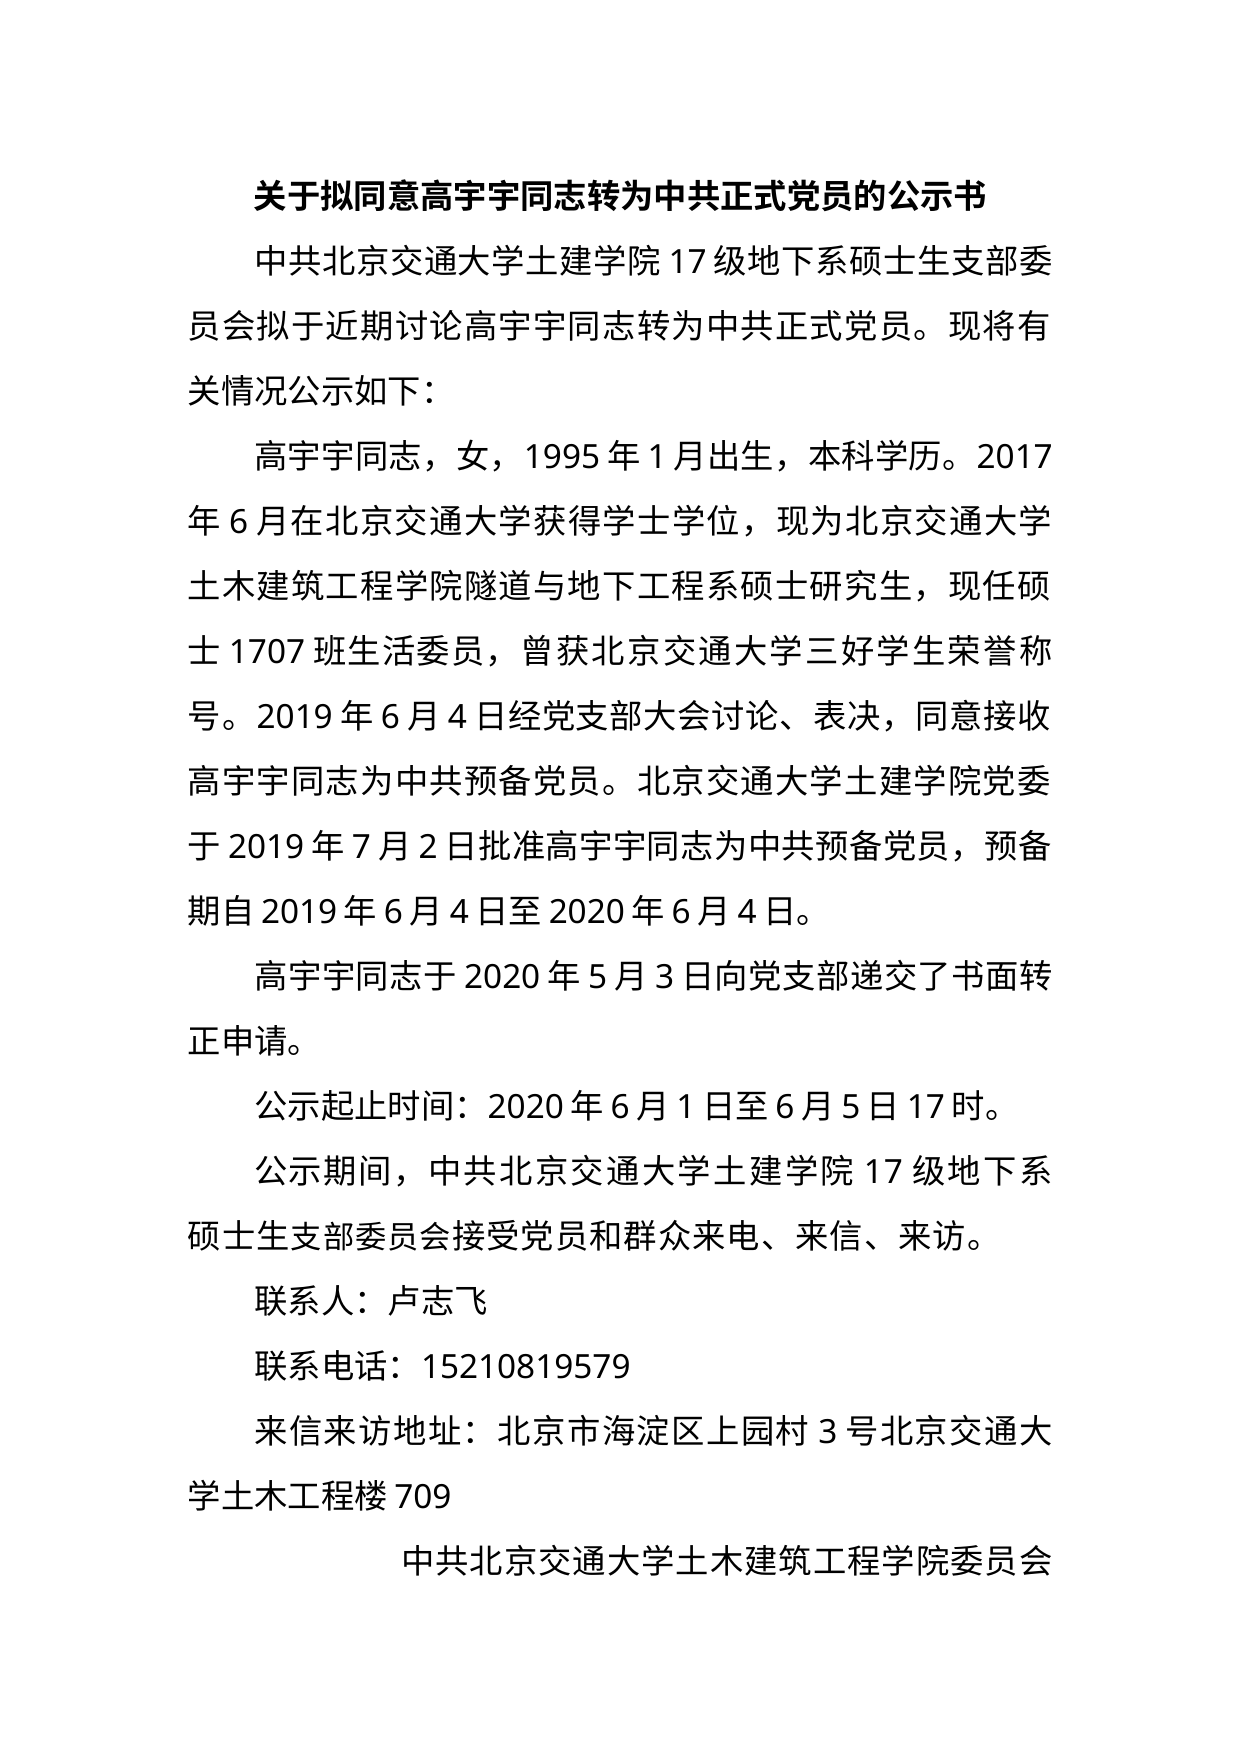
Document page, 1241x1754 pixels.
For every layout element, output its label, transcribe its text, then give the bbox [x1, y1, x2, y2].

text 公示起止时间：2020年6月1日至6月5日17时。 [187, 1072, 1053, 1137]
text 高宇宇同志于2020年5月3日向党支部递交了书面转正申请。 [187, 942, 1053, 1072]
text 联系人：卢志飞 [187, 1267, 1053, 1332]
text 来信来访地址：北京市海淀区上园村3号北京交通大学土木工程楼709 [187, 1397, 1053, 1527]
text 中共北京交通大学土木建筑工程学院委员会 [187, 1527, 1053, 1592]
text 公示期间，中共北京交通大学土建学院17级地下系硕士生支部委员会接受党员和群众来电、来信、来访。 [187, 1137, 1053, 1267]
text 关于拟同意高宇宇同志转为中共正式党员的公示书 [187, 162, 1053, 227]
text 联系电话：15210819579 [187, 1332, 1053, 1397]
text 中共北京交通大学土建学院17级地下系硕士生支部委员会拟于近期讨论高宇宇同志转为中共正式党员。现将有关情况公示如下： [187, 227, 1053, 422]
text 高宇宇同志，女，1995年1月出生，本科学历。2017年6月在北京交通大学获得学士学位，现为北京交通大学土木建筑工程学院隧道与地下工程系硕士研究生，现任硕士1707班生活委员，曾获北京交通大学三好学生荣誉称号。2019年6月4日经党支部大会讨论、表决，同意接收高宇宇同志为中共预备党员。北京交通大学土建学院党委于2019年7月2日批准高宇宇同志为中共预备党员，预备期自2019年6月4日至2020年6月4日。 [187, 422, 1053, 942]
